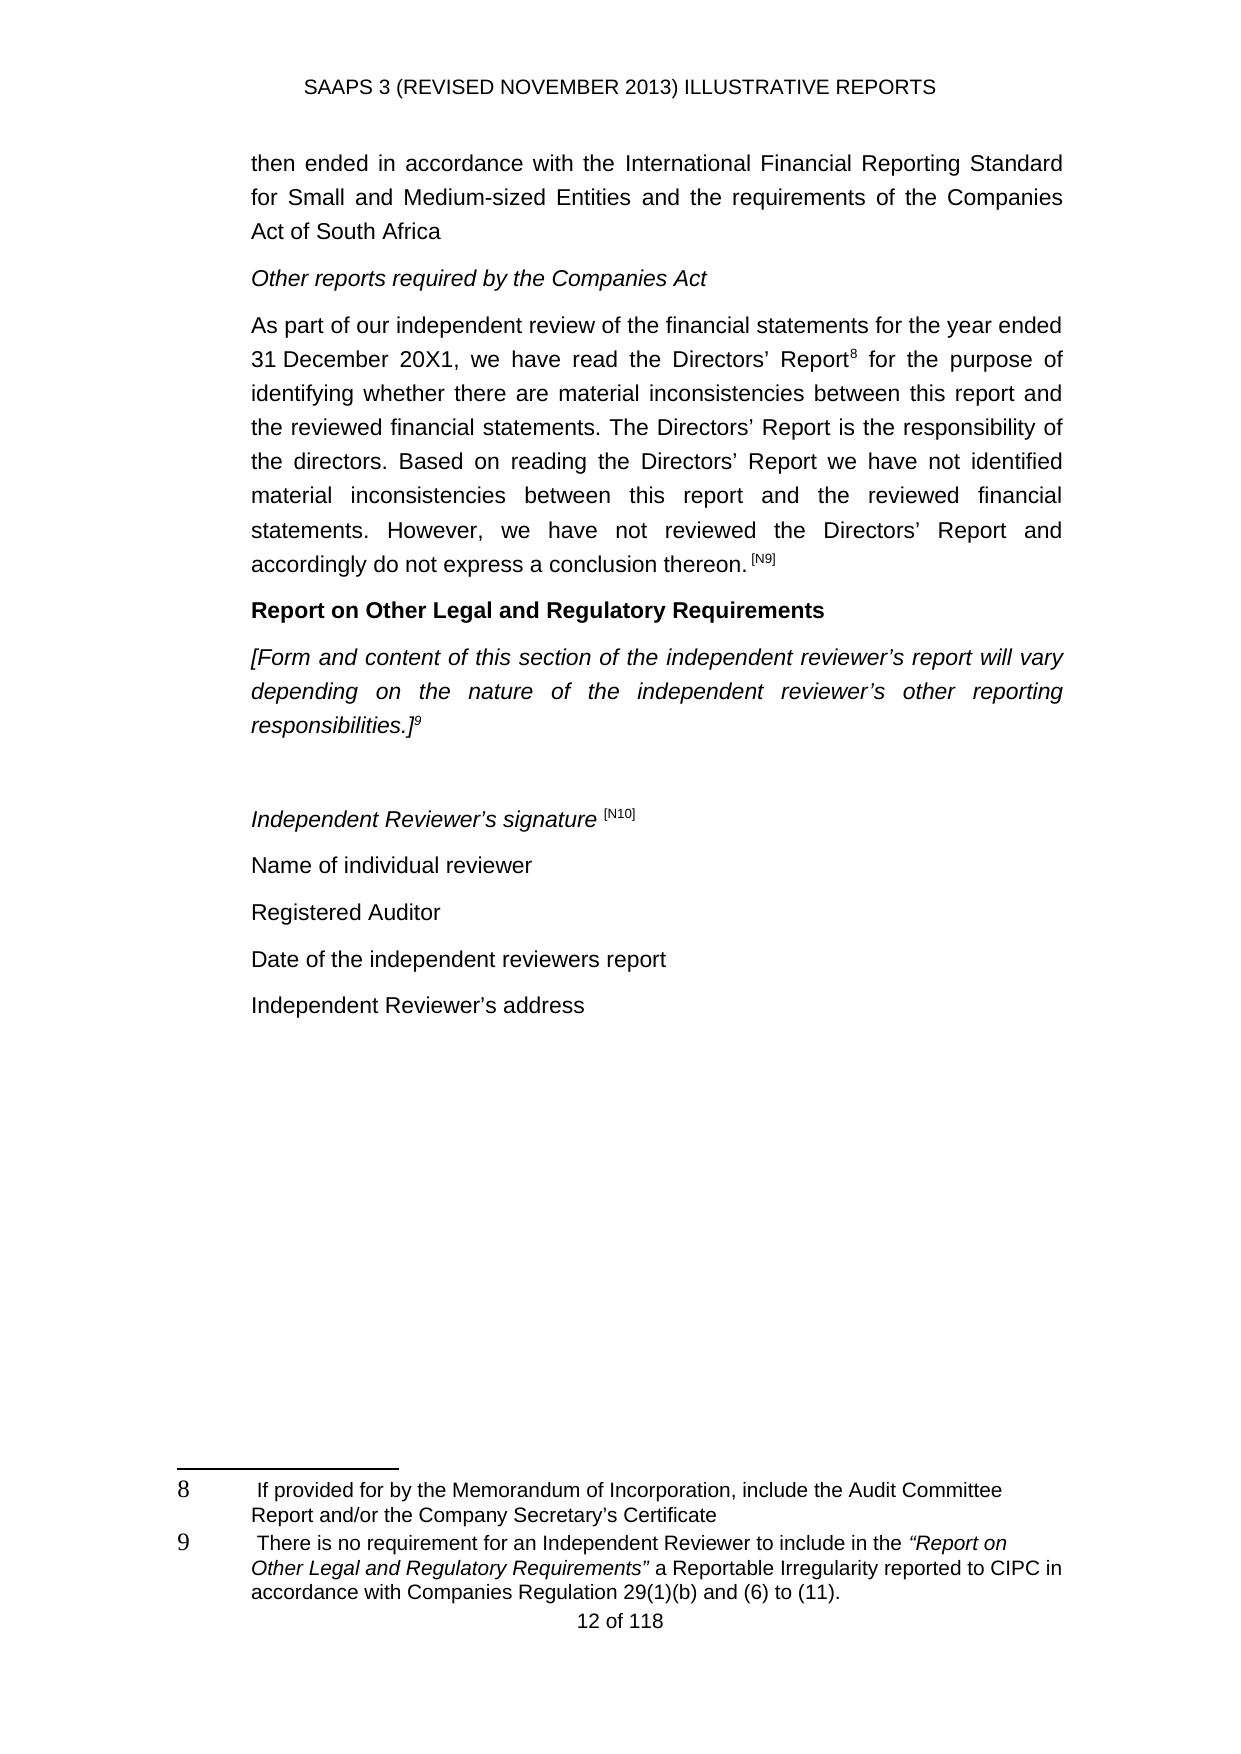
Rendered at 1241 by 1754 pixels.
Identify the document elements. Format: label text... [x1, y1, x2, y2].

text Independent Reviewer’s signature [N10] [251, 806, 1063, 832]
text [251, 150, 1063, 245]
text [Form and content of this section of the independent reviewer’s report will vary depending on the nature of the independent reviewer’s other reporting responsibilities.] [251, 644, 1063, 739]
text Report on Other Legal and Regulatory Requirements [251, 597, 1063, 624]
text Date of the independent reviewers report [251, 946, 1063, 972]
text Registered Auditor [251, 899, 1063, 926]
text Name of individual reviewer [251, 852, 1063, 879]
text As part of our independent review of the financial statements for the year ended 31 December 20X1, we have read the Directors’ Report for the purpose of identifying whether there are material inconsistencies between this report and the reviewed financial statements. The Directors’ Report is the responsibility of the directors. Based on reading the Directors’ Report we have not identified material inconsistencies between this report and the reviewed financial statements. However, we have not reviewed the Directors’ Report and accordingly do not express a conclusion thereon. [N9] [251, 312, 1063, 577]
text Independent Reviewer’s address [251, 992, 1063, 1019]
text Other reports required by the Companies Act [251, 265, 1063, 291]
